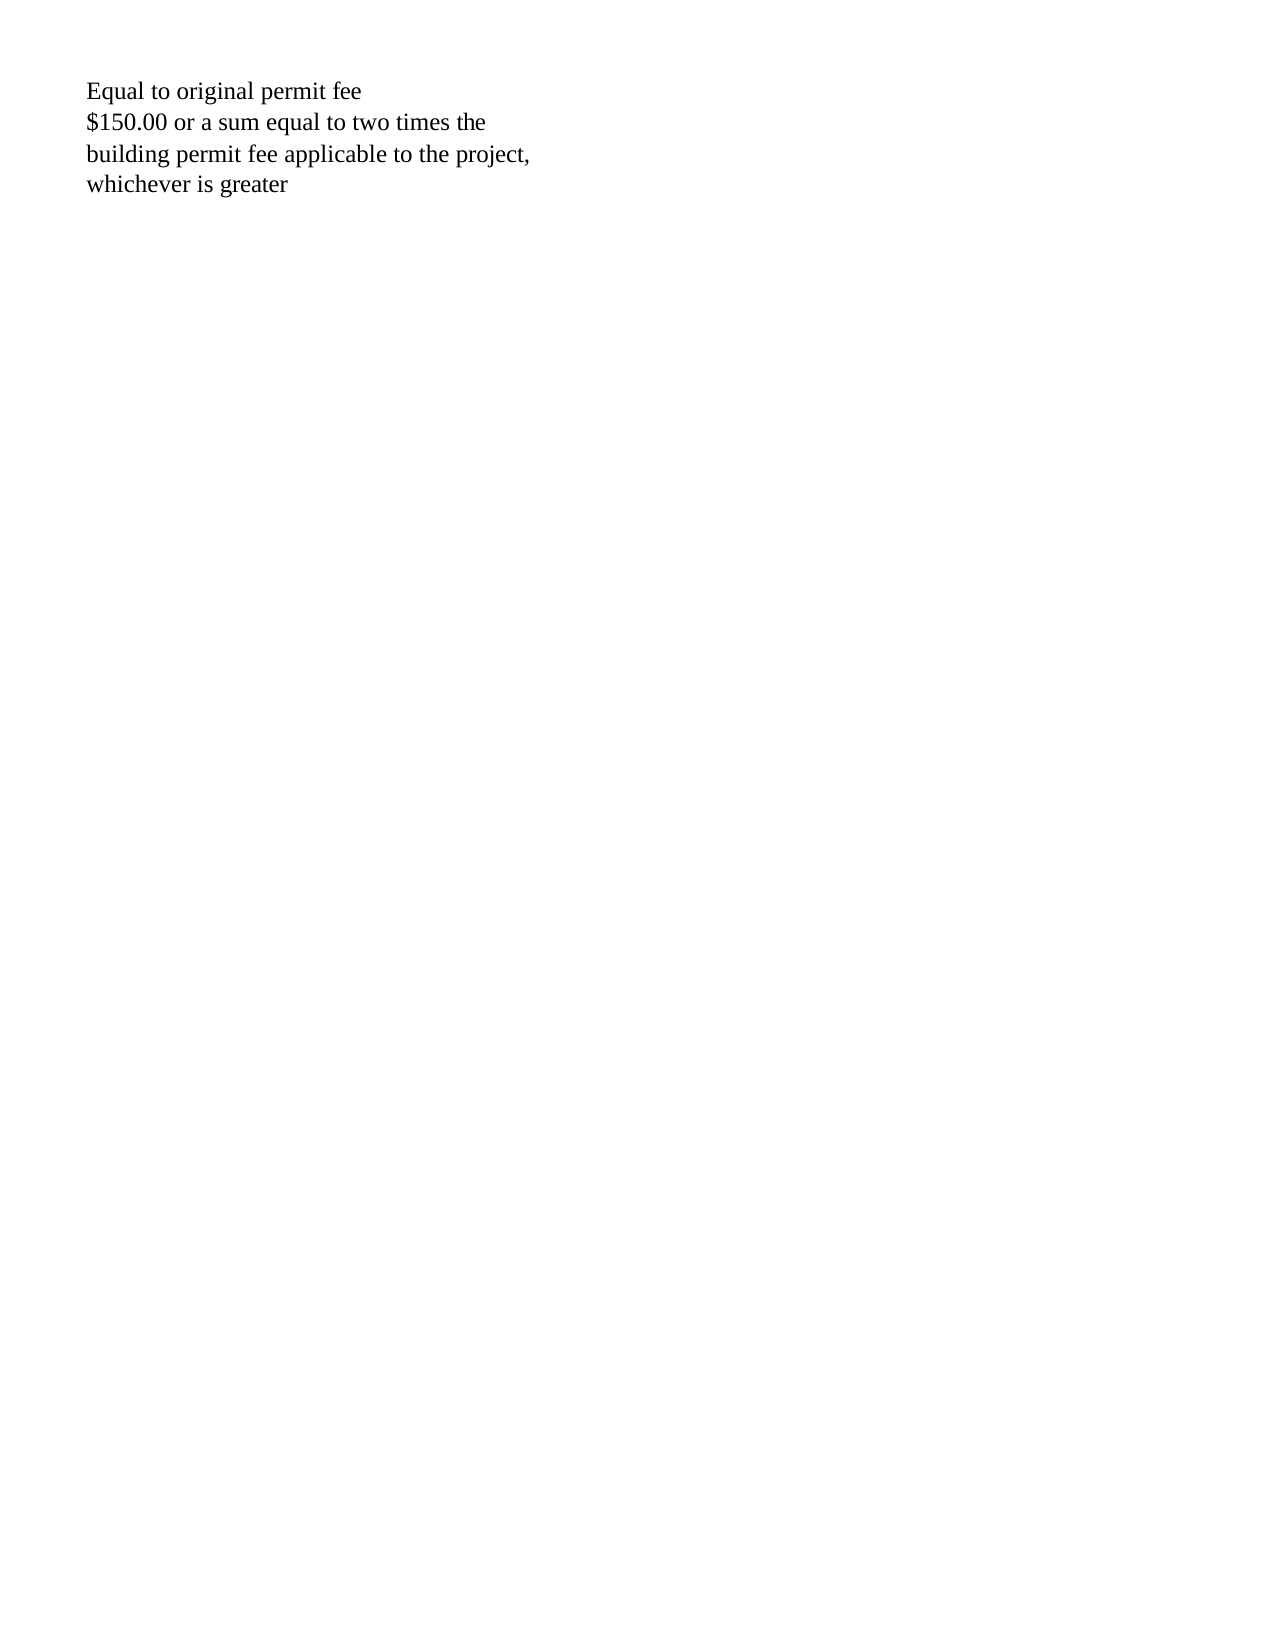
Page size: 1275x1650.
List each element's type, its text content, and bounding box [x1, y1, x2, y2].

table_cell whichever is greater [81, 171, 535, 200]
table_header Equal to original permit fee [81, 77, 535, 107]
table_cell building permit fee applicable to the project, [81, 139, 535, 171]
table_cell $150.00 or a sum equal to two times the [81, 107, 535, 139]
